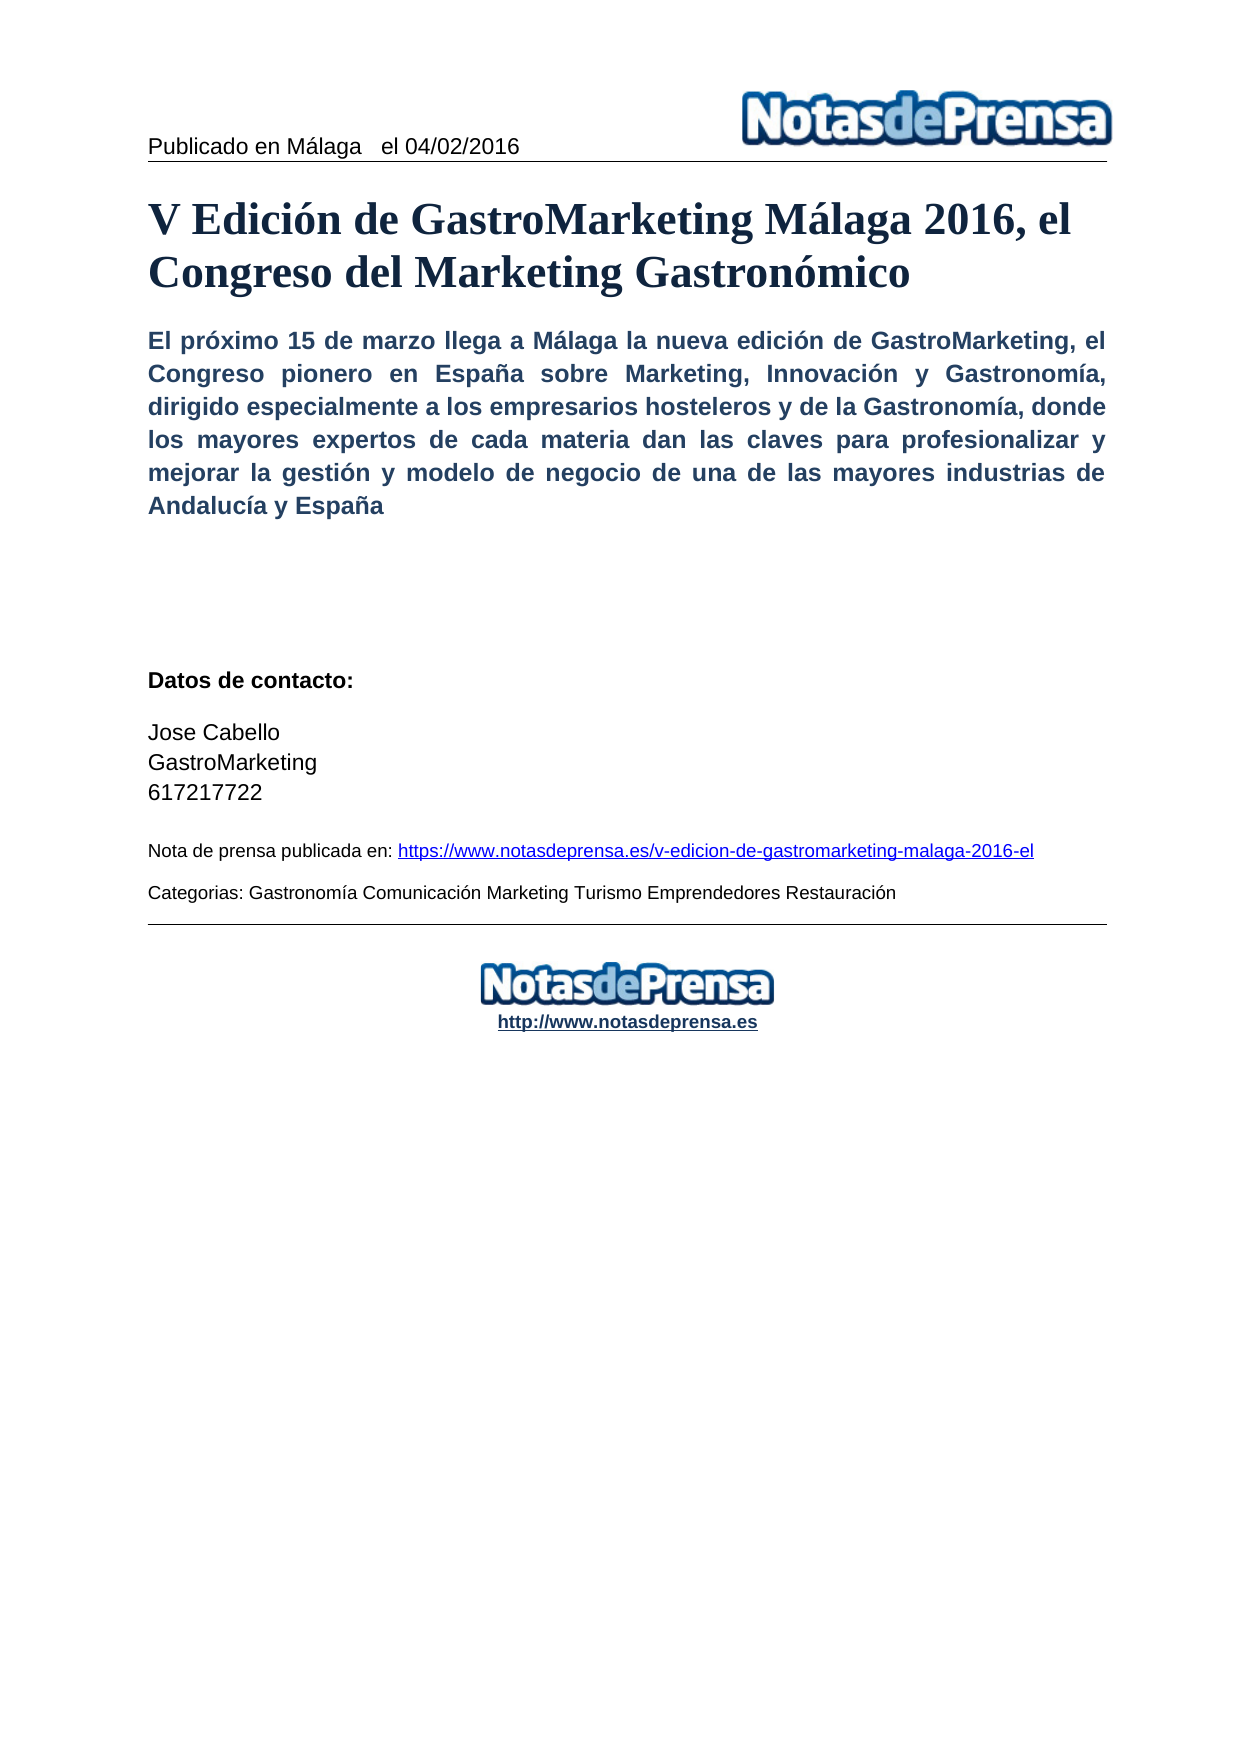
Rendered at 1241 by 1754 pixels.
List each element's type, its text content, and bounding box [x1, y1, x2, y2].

text GastroMarketing [148, 749, 1063, 775]
text 617217722 [148, 779, 1063, 805]
picture [480, 961, 775, 1007]
text http://www.notasdeprensa.es [148, 1011, 1107, 1033]
text Nota de prensa publicada en: https://www.notasdeprensa.es/v-edicion-de-gastromarketing-malaga-2016-el [148, 839, 1107, 861]
subtitle El próximo 15 de marzo llega a Málaga la nueva edición de GastroMarketing, el Congreso pionero en España sobre Marketing, Innovación y Gastronomía, dirigido especialmente a los empresarios hosteleros y de la Gastronomía, donde los mayores expertos de cada materia dan las claves para profesionalizar y mejorar la gestión y modelo de negocio de una de las mayores industrias de Andalucía y España [148, 326, 1107, 520]
text Datos de contacto: [148, 667, 1107, 694]
picture [742, 90, 1113, 148]
subtitle V Edición de GastroMarketing Málaga 2016, el Congreso del Marketing Gastronómico [148, 192, 1107, 297]
text Categorias: Gastronomía Comunicación Marketing Turismo Emprendedores Restauración [148, 882, 1107, 903]
text Jose Cabello [148, 718, 1063, 745]
text Publicado en Málaga el 04/02/2016 [148, 133, 1107, 161]
